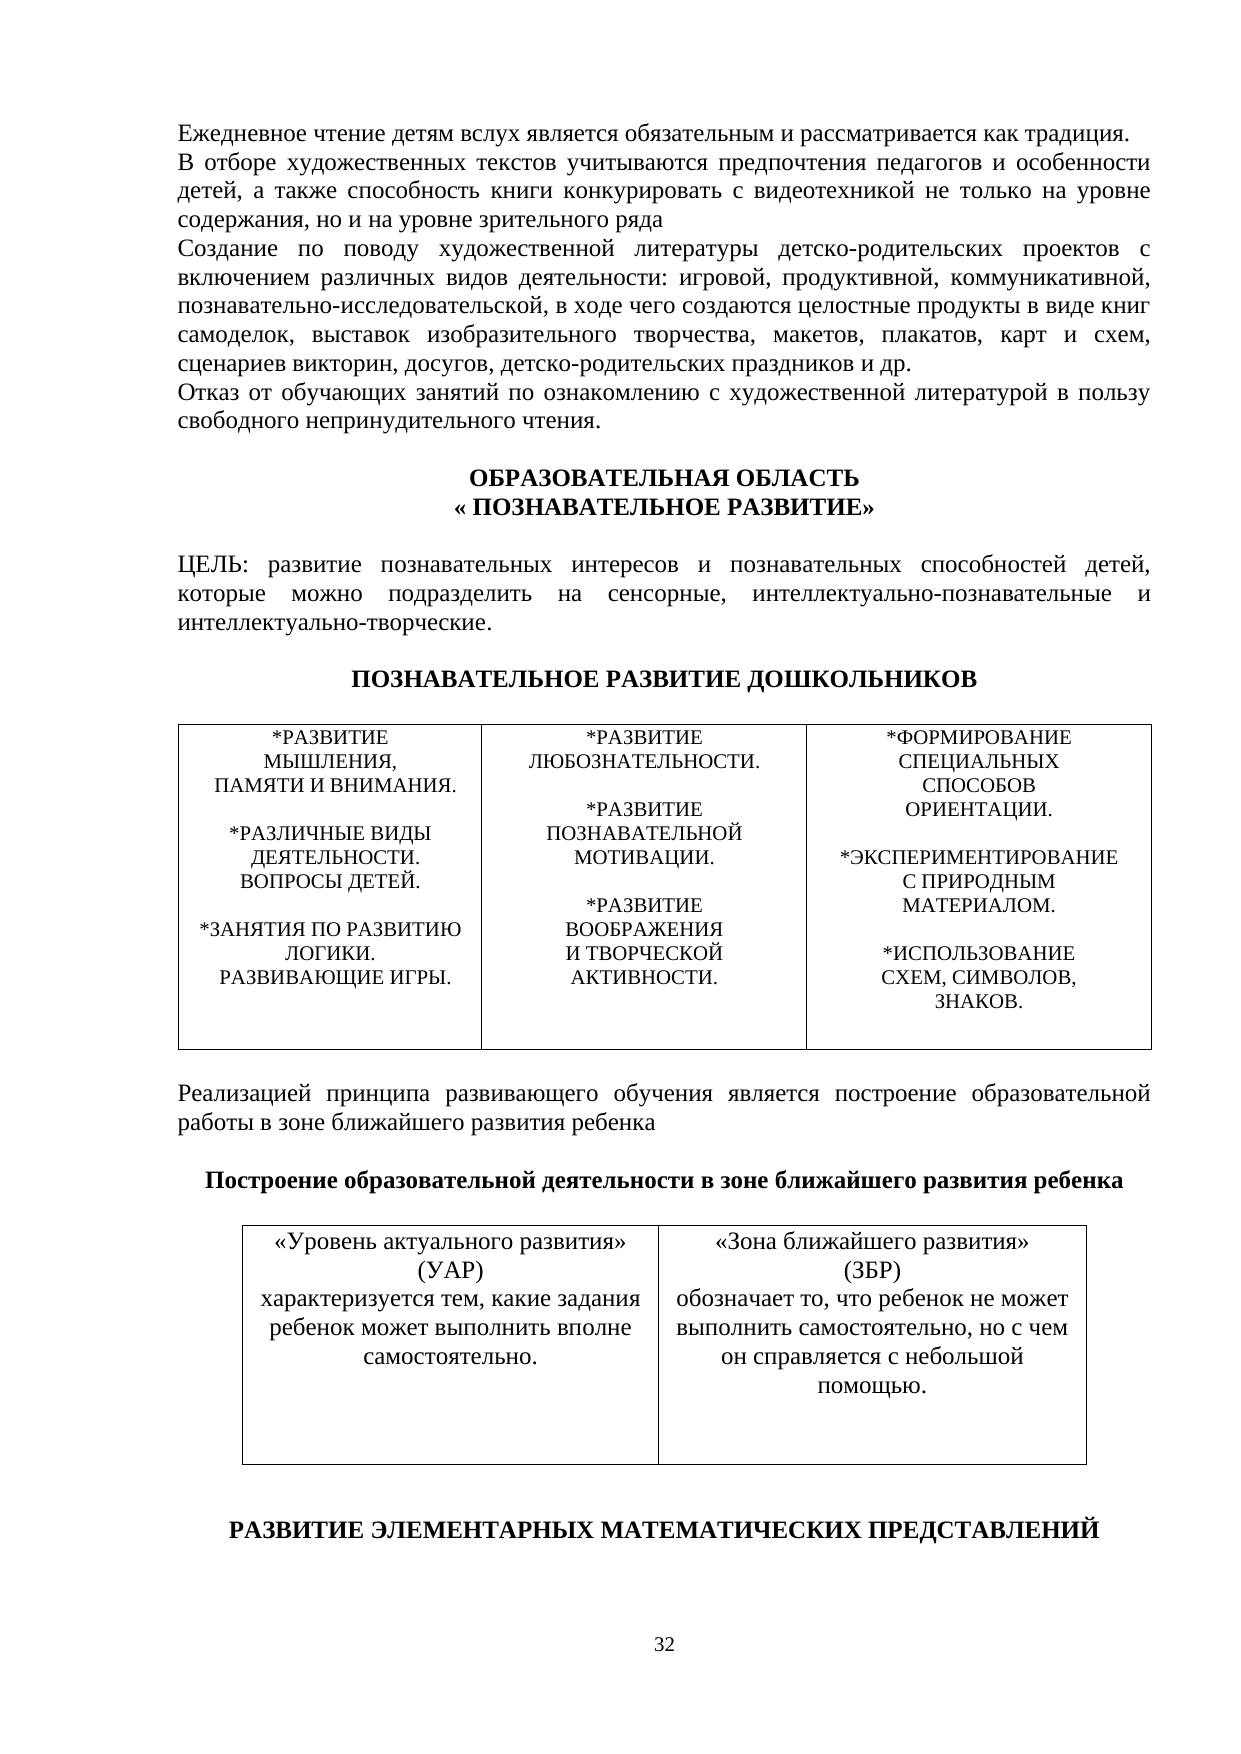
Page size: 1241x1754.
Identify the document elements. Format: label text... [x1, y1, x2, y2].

text РАЗВИТИЕ ЭЛЕМЕНТАРНЫХ МАТЕМАТИЧЕСКИХ ПРЕДСТАВЛЕНИЙ [177, 1515, 1152, 1544]
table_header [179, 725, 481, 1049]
text В отборе художественных текстов учитываются предпочтения педагогов и особенности детей, а также способность книги конкурировать с видеотехникой не только на уровне содержания, но и на уровне зрительного ряда [177, 147, 1152, 233]
text Создание по поводу художественной литературы детско-родительских проектов с включением различных видов деятельности: игровой, продуктивной, коммуникативной, познавательно-исследовательской, в ходе чего создаются целостные продукты в виде книг самоделок, выставок изобразительного творчества, макетов, плакатов, карт и схем, сценариев викторин, досугов, детско-родительских праздников и др. [177, 233, 1152, 377]
text « ПОЗНАВАТЕЛЬНОЕ РАЗВИТИЕ» [177, 492, 1152, 521]
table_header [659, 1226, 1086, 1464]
text Отказ от обучающих занятий по ознакомлению с художественной литературой в пользу свободного непринудительного чтения. [177, 377, 1152, 434]
text Построение образовательной деятельности в зоне ближайшего развития ребенка [177, 1165, 1152, 1193]
text Ежедневное чтение детям вслух является обязательным и рассматривается как традиция. [177, 118, 1152, 147]
text ОБРАЗОВАТЕЛЬНАЯ ОБЛАСТЬ [177, 463, 1152, 492]
text ЦЕЛЬ: развитие познавательных интересов и познавательных способностей детей, которые можно подразделить на сенсорные, интеллектуально-познавательные и интеллектуально-творческие. [177, 549, 1152, 636]
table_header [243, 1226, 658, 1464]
text Реализацией принципа развивающего обучения является построение образовательной работы в зоне ближайшего развития ребенка [177, 1078, 1152, 1136]
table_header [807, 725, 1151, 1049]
text ПОЗНАВАТЕЛЬНОЕ РАЗВИТИЕ ДОШКОЛЬНИКОВ [177, 664, 1152, 693]
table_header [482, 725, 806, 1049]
